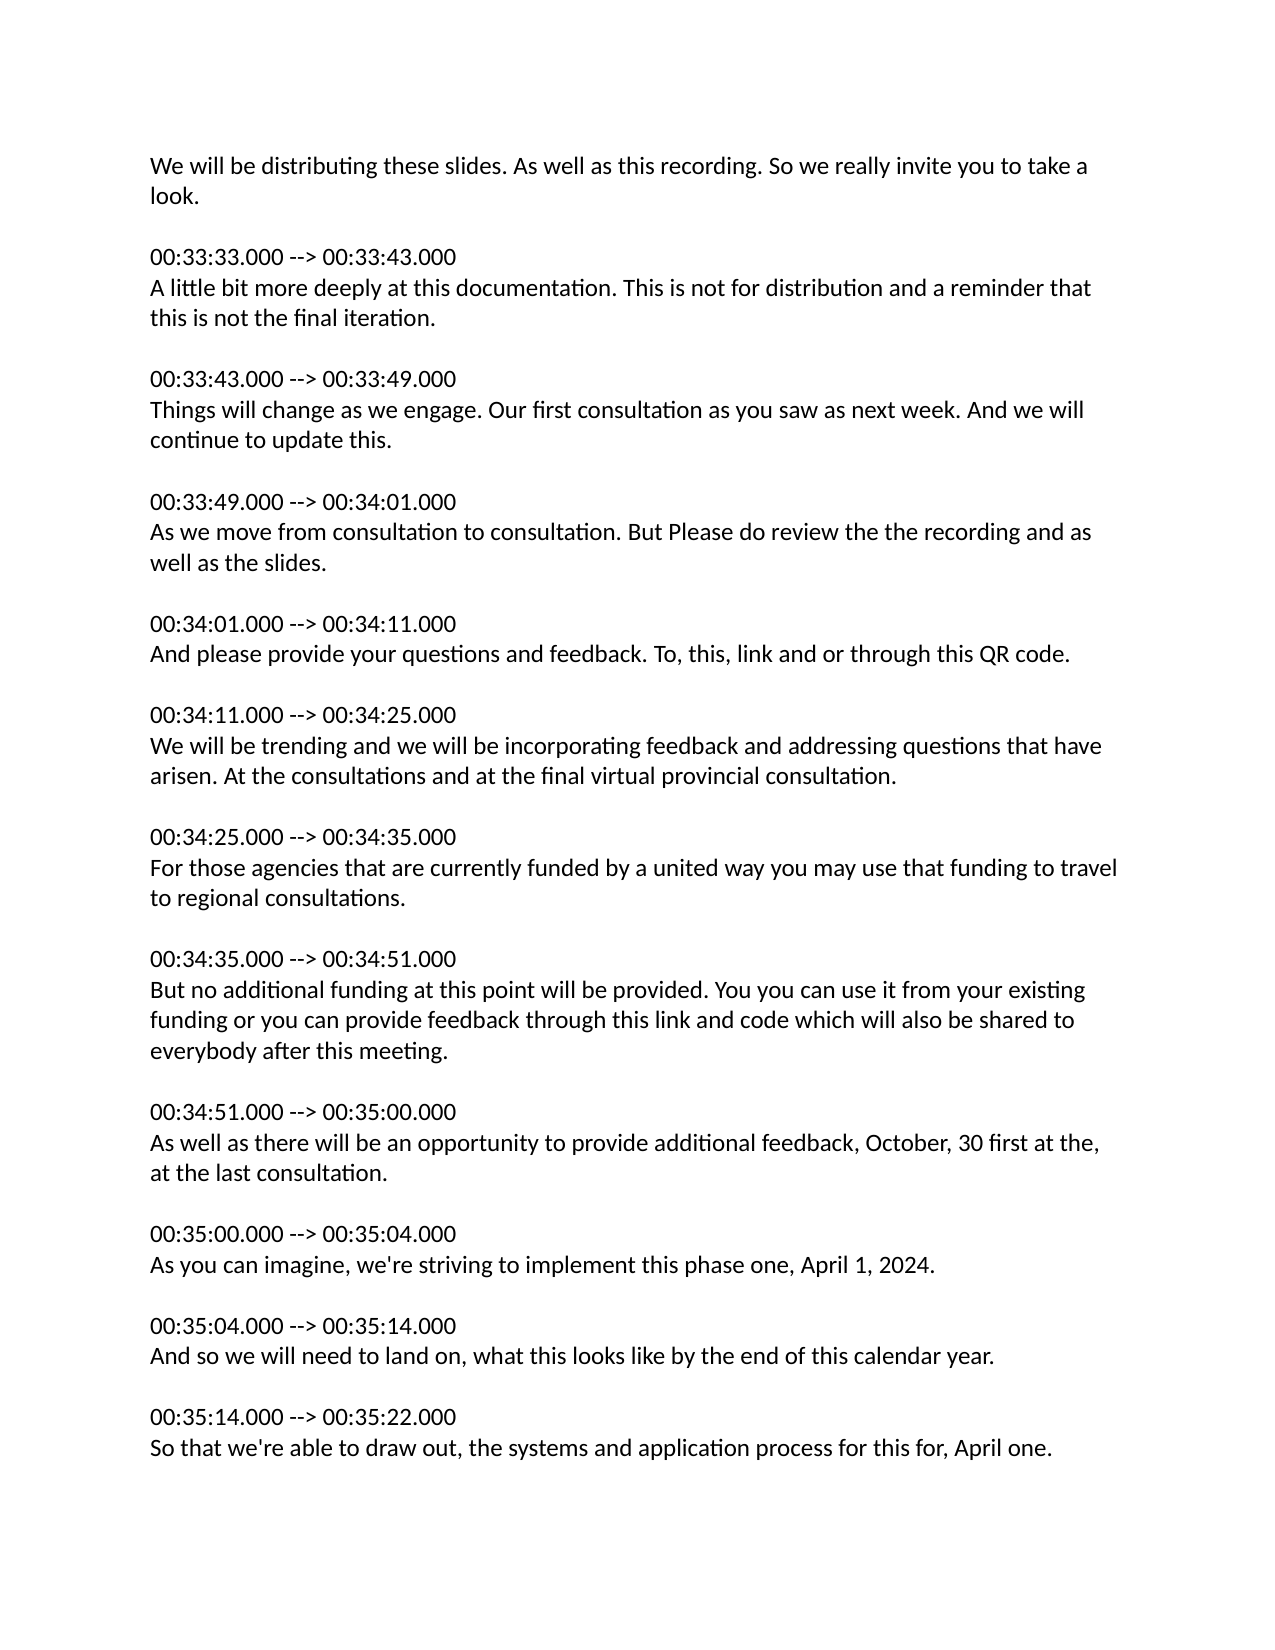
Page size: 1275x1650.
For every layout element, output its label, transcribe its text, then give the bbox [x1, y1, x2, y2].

text So that we're able to draw out, the systems and application process for this for, April one. [150, 1432, 1125, 1462]
text We will be distributing these slides. As well as this recording. So we really invite you to take a look. [150, 150, 1125, 211]
text 00:34:35.000 --> 00:34:51.000 [150, 943, 1125, 974]
text 00:33:49.000 --> 00:34:01.000 [150, 486, 1125, 516]
text 00:33:33.000 --> 00:33:43.000 [150, 242, 1125, 272]
text We will be trending and we will be incorporating feedback and addressing questions that have arisen. At the consultations and at the final virtual provincial consultation. [150, 730, 1125, 791]
text As you can imagine, we're striving to implement this phase one, April 1, 2024. [150, 1249, 1125, 1279]
text As we move from consultation to consultation. But Please do review the the recording and as well as the slides. [150, 516, 1125, 577]
text For those agencies that are currently funded by a united way you may use that funding to travel to regional consultations. [150, 852, 1125, 913]
text 00:34:11.000 --> 00:34:25.000 [150, 699, 1125, 730]
text 00:34:51.000 --> 00:35:00.000 [150, 1096, 1125, 1127]
text Things will change as we engage. Our first consultation as you saw as next week. And we will continue to update this. [150, 394, 1125, 455]
text 00:35:14.000 --> 00:35:22.000 [150, 1401, 1125, 1432]
text 00:33:43.000 --> 00:33:49.000 [150, 364, 1125, 394]
text 00:34:25.000 --> 00:34:35.000 [150, 821, 1125, 852]
text But no additional funding at this point will be provided. You you can use it from your existing funding or you can provide feedback through this link and code which will also be shared to everybody after this meeting. [150, 974, 1125, 1066]
text 00:35:04.000 --> 00:35:14.000 [150, 1310, 1125, 1340]
text A little bit more deeply at this documentation. This is not for distribution and a reminder that this is not the final iteration. [150, 272, 1125, 333]
text 00:34:01.000 --> 00:34:11.000 [150, 608, 1125, 638]
text As well as there will be an opportunity to provide additional feedback, October, 30 first at the, at the last consultation. [150, 1127, 1125, 1188]
text And so we will need to land on, what this looks like by the end of this calendar year. [150, 1340, 1125, 1371]
text And please provide your questions and feedback. To, this, link and or through this QR code. [150, 638, 1125, 669]
text 00:35:00.000 --> 00:35:04.000 [150, 1218, 1125, 1249]
